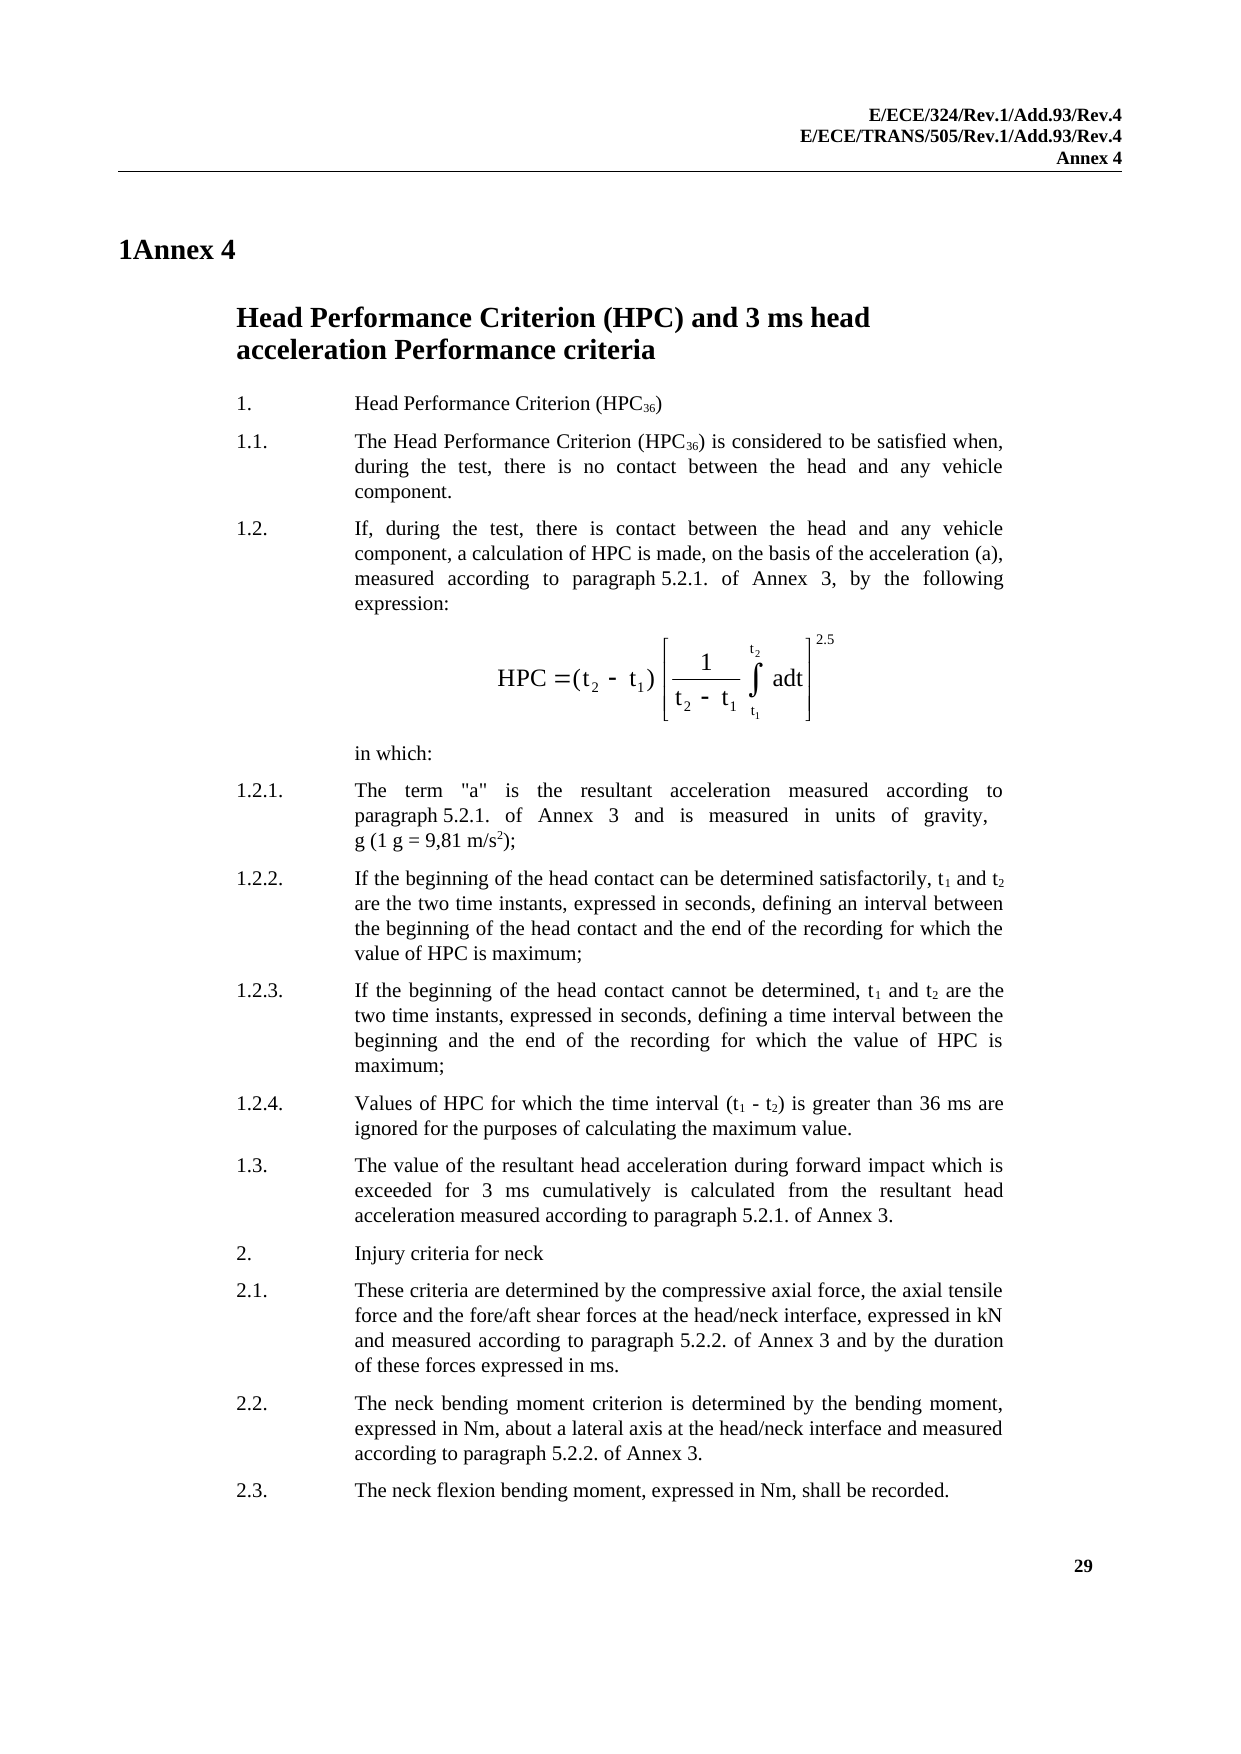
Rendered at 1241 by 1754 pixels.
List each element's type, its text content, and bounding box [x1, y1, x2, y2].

text 1.1. The Head Performance Criterion (HPC36) is considered to be satisfied when, during the test, there is no contact between the head and any vehicle component. [236, 428, 1004, 503]
text in which: [236, 740, 1004, 765]
text 1.2. If, during the test, there is contact between the head and any vehicle component, a calculation of HPC is made, on the basis of the acceleration (a), measured according to paragraph 5.2.1. of Annex 3, by the following expression: [236, 515, 1004, 615]
text 1. Head Performance Criterion (HPC36) [236, 390, 1004, 415]
text 2.1. These criteria are determined by the compressive axial force, the axial tensile force and the fore/aft shear forces at the head/neck interface, expressed in kN and measured according to paragraph 5.2.2. of Annex 3 and by the duration of these forces expressed in ms. [236, 1277, 1004, 1377]
text 2.2. The neck bending moment criterion is determined by the bending moment, expressed in Nm, about a lateral axis at the head/neck interface and measured according to paragraph 5.2.2. of Annex 3. [236, 1390, 1004, 1465]
text 1.2.4. Values of HPC for which the time interval (t1 - t2) is greater than 36 ms are ignored for the purposes of calculating the maximum value. [236, 1090, 1004, 1140]
text 1.2.3. If the beginning of the head contact cannot be determined, t1 and t2 are the two time instants, expressed in seconds, defining a time interval between the beginning and the end of the recording for which the value of HPC is maximum; [236, 977, 1004, 1077]
text 1.3. The value of the resultant head acceleration during forward impact which is exceeded for 3 ms cumulatively is calculated from the resultant head acceleration measured according to paragraph 5.2.1. of Annex 3. [236, 1152, 1004, 1227]
text Annex 4 [118, 234, 1004, 265]
text 1.2.2. If the beginning of the head contact can be determined satisfactorily, t1 and t2 are the two time instants, expressed in seconds, defining an interval between the beginning of the head contact and the end of the recording for which the value of HPC is maximum; [236, 865, 1004, 965]
text 1.2.1. The term "a" is the resultant acceleration measured according to paragraph 5.2.1. of Annex 3 and is measured in units of gravity, g (1 g = 9,81 m/s2); [236, 777, 1004, 852]
text 2.3. The neck flexion bending moment, expressed in Nm, shall be recorded. [236, 1477, 1004, 1502]
text Head Performance Criterion (HPC) and 3 ms head acceleration Performance criteria [118, 303, 1004, 365]
text 2. Injury criteria for neck [236, 1240, 1004, 1265]
